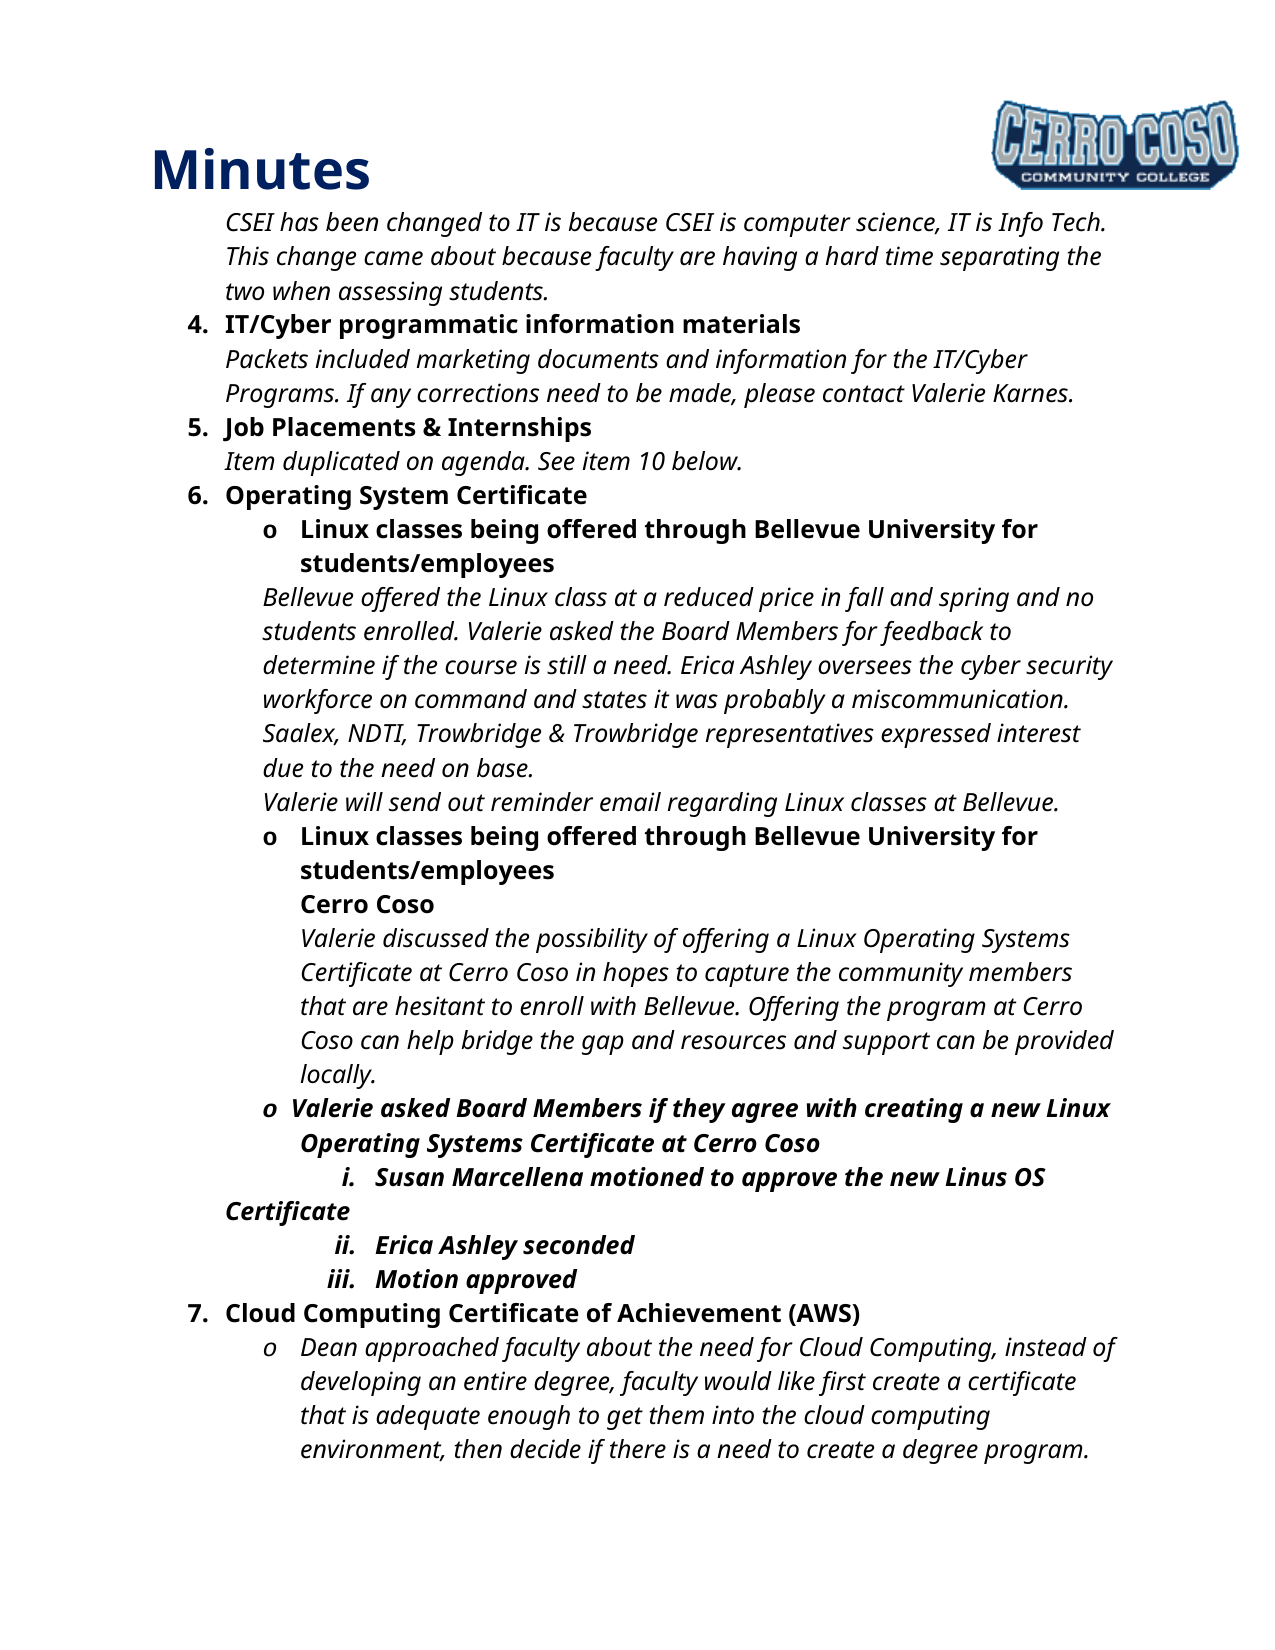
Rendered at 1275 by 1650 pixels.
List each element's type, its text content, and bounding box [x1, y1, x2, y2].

list Job Placements & Internships [187, 409, 1125, 443]
text Valerie will send out reminder email regarding Linux classes at Bellevue. [225, 784, 1125, 818]
list Valerie asked Board Members if they agree with creating a new Linux Operating Systems Certificate at Cerro Coso [262, 1091, 1125, 1159]
list Susan Marcellena motioned to approve the new Linus OS Certificate [225, 1159, 1125, 1227]
text Bellevue offered the Linux class at a reduced price in fall and spring and no students enrolled. Valerie asked the Board Members for feedback to determine if the course is still a need. Erica Ashley oversees the cyber security workforce on command and states it was probably a miscommunication. Saalex, NDTI, Trowbridge & Trowbridge representatives expressed interest due to the need on base. [262, 580, 1125, 784]
text Valerie discussed the possibility of offering a Linux Operating Systems Certificate at Cerro Coso in hopes to capture the community members that are hesitant to enroll with Bellevue. Offering the program at Cerro Coso can help bridge the gap and resources and support can be provided locally. [159, 921, 1125, 1091]
list Erica Ashley seconded [225, 1227, 1125, 1262]
text CSEI has been changed to IT is because CSEI is computer science, IT is Info Tech. This change came about because faculty are having a hard time separating the two when assessing students. [225, 205, 1125, 307]
list Operating System Certificate [187, 477, 1125, 512]
list IT/Cyber programmatic information materials [187, 307, 1125, 341]
list Linux classes being offered through Bellevue University for students/employees [262, 818, 1125, 887]
list Cerro Coso [300, 887, 1125, 921]
list Linux classes being offered through Bellevue University for students/employees [262, 512, 1125, 580]
picture [991, 100, 1241, 190]
list Motion approved [225, 1262, 1125, 1296]
list Cloud Computing Certificate of Achievement (AWS) [187, 1296, 1125, 1330]
list Item duplicated on agenda. See item 10 below. [225, 443, 1125, 477]
list Packets included marketing documents and information for the IT/Cyber Programs. If any corrections need to be made, please contact Valerie Karnes. [225, 341, 1125, 409]
